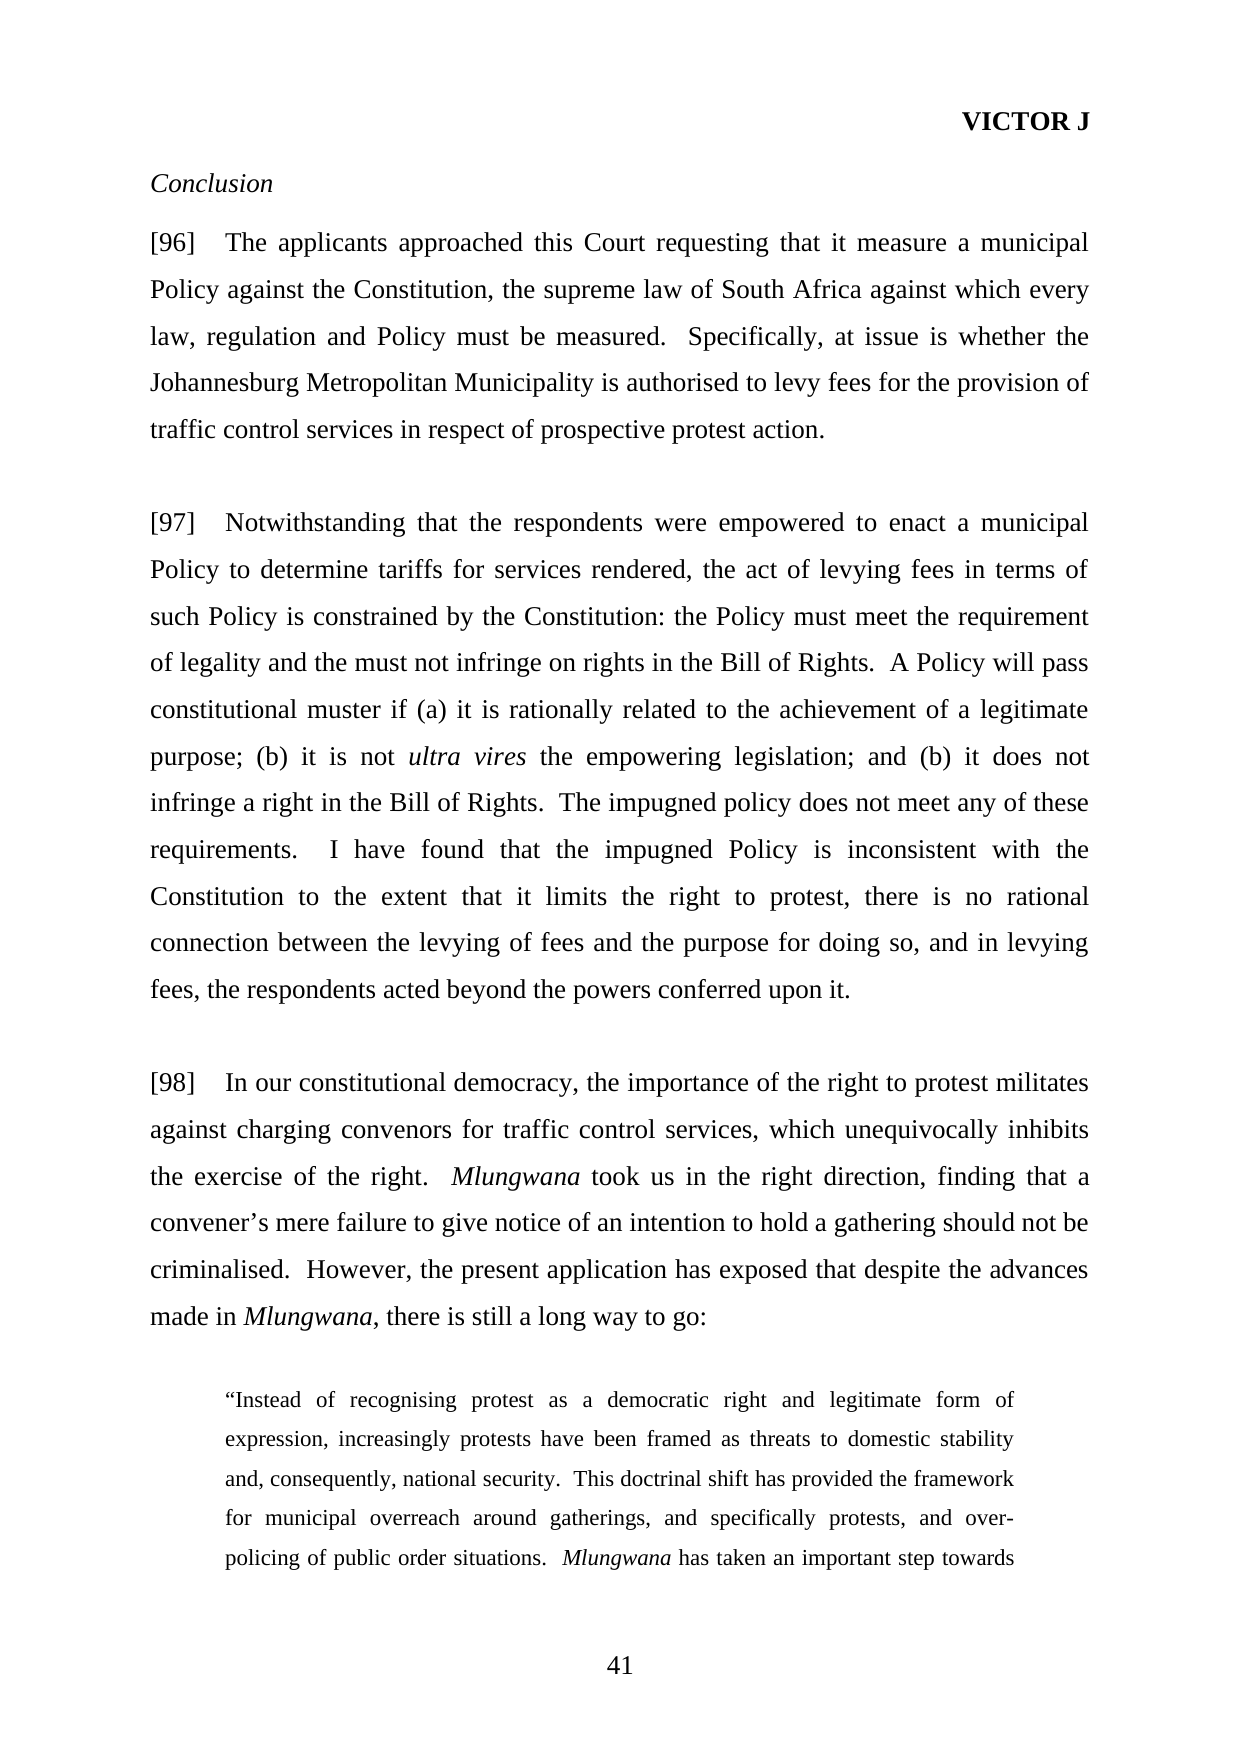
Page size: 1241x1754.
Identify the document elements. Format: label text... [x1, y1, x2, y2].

text In our constitutional democracy, the importance of the right to protest militates against charging convenors for traffic control services, which unequivocally inhibits the exercise of the right. Mlungwana took us in the right direction, finding that a convener’s mere failure to give notice of an intention to hold a gathering should not be criminalised. However, the present application has exposed that despite the advances made in Mlungwana, there is still a long way to go: [150, 1066, 1090, 1331]
subtitle Conclusion [150, 167, 1090, 198]
text Notwithstanding that the respondents were empowered to enact a municipal Policy to determine tariffs for services rendered, the act of levying fees in terms of such Policy is constrained by the Constitution: the Policy must meet the requirement of legality and the must not infringe on rights in the Bill of Rights. A Policy will pass constitutional muster if (a) it is rationally related to the achievement of a legitimate purpose; (b) it is not ultra vires the empowering legislation; and (b) it does not infringe a right in the Bill of Rights. The impugned policy does not meet any of these requirements. I have found that the impugned Policy is inconsistent with the Constitution to the extent that it limits the right to protest, there is no rational connection between the levying of fees and the purpose for doing so, and in levying fees, the respondents acted beyond the powers conferred upon it. [150, 506, 1090, 1004]
text The applicants approached this Court requesting that it measure a municipal Policy against the Constitution, the supreme law of South Africa against which every law, regulation and Policy must be measured. Specifically, at issue is whether the Johannesburg Metropolitan Municipality is authorised to levy fees for the provision of traffic control services in respect of prospective protest action. [150, 226, 1090, 444]
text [225, 1386, 1015, 1570]
